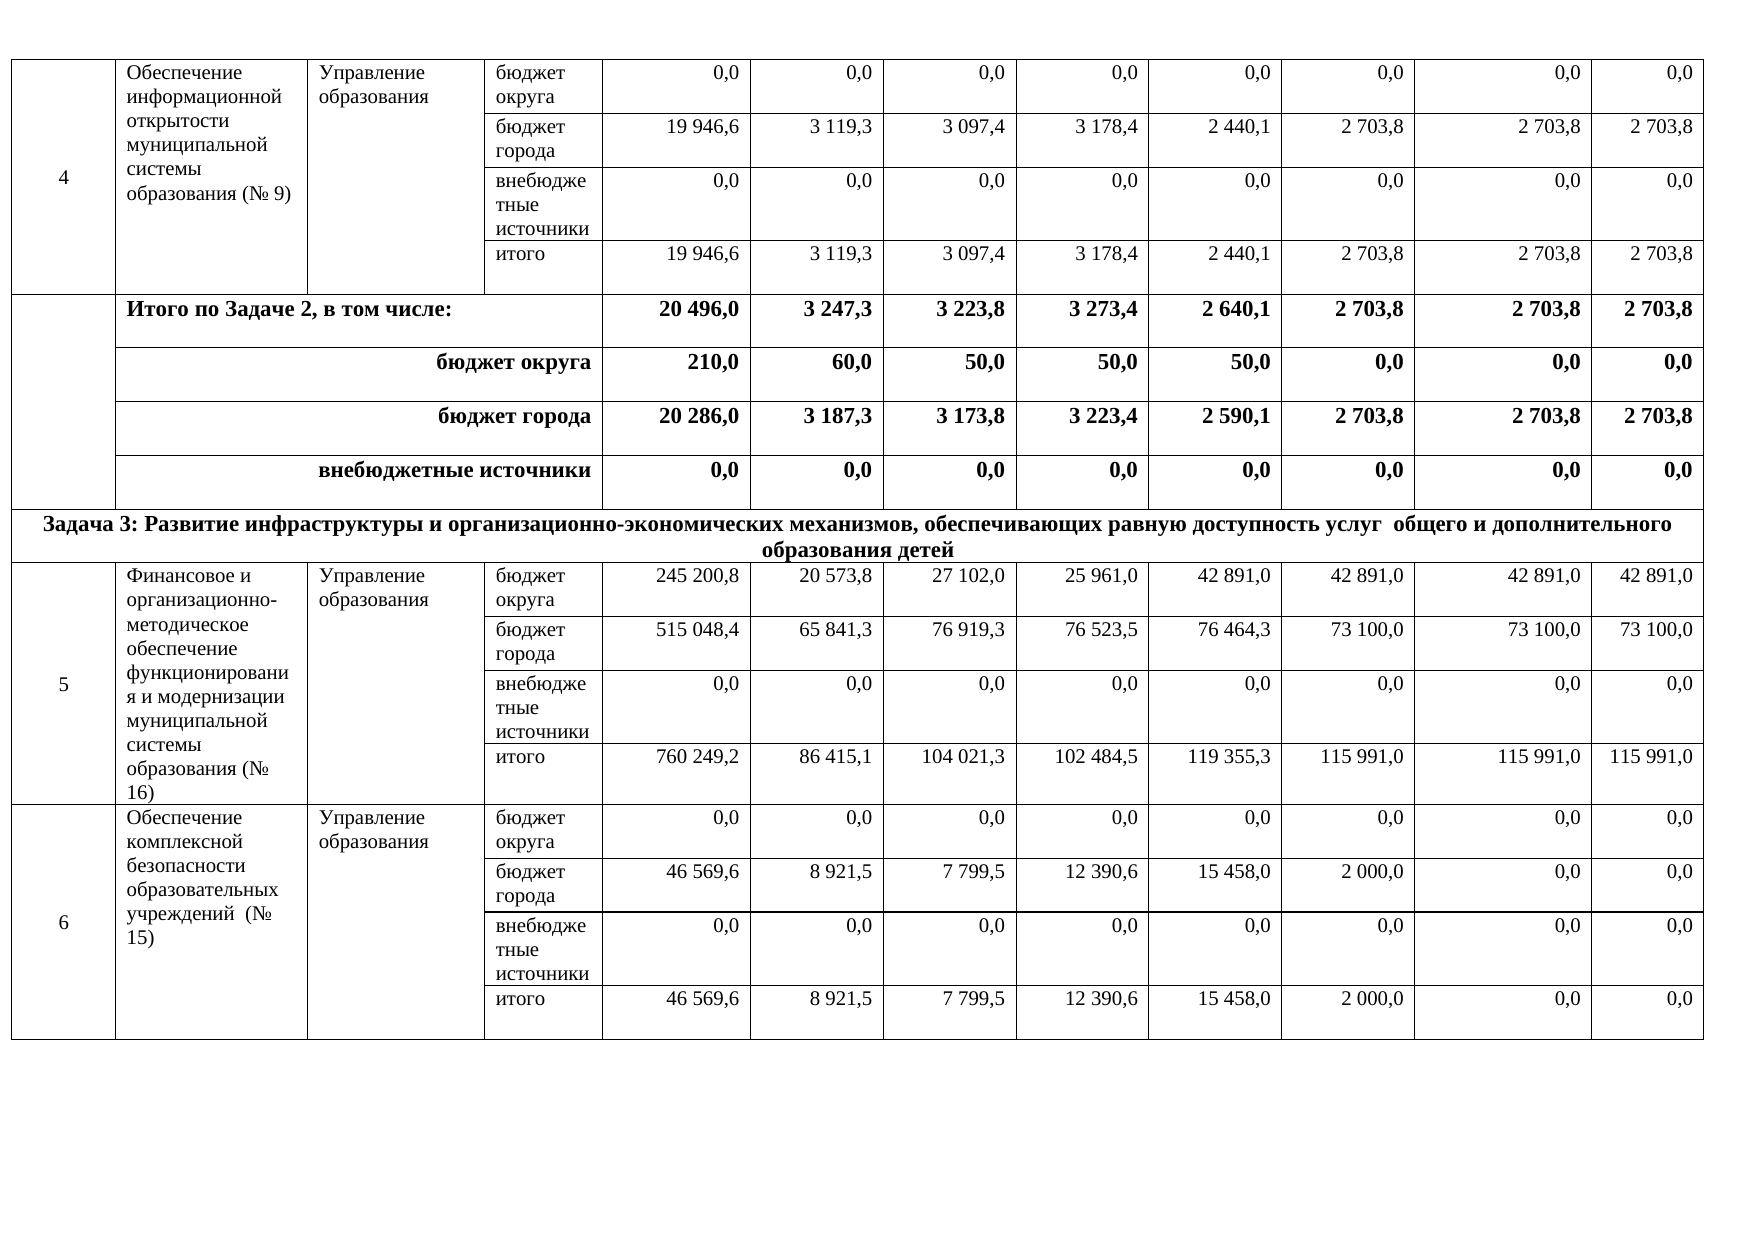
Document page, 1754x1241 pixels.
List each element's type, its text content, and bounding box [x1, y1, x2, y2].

table_cell бюджет города [485, 114, 602, 167]
table_cell внебюджетные источники [485, 671, 602, 743]
table_cell 46 569,6 [603, 859, 750, 911]
table_cell 0,0 [1415, 348, 1591, 401]
table_cell 2 000,0 [1282, 859, 1414, 911]
table_cell бюджет города [485, 617, 602, 670]
table_cell итого [485, 986, 602, 1038]
table_cell 2 703,8 [1282, 114, 1414, 167]
table_cell [12, 295, 115, 508]
table_cell 0,0 [1017, 913, 1148, 985]
table_cell 0,0 [1149, 671, 1281, 743]
table_cell 2 703,8 [1415, 241, 1591, 293]
table_cell 42 891,0 [1592, 563, 1703, 616]
table_cell 0,0 [1592, 60, 1703, 113]
table_cell внебюджетные источники [485, 168, 602, 240]
table_cell 25 961,0 [1017, 563, 1148, 616]
table_cell 0,0 [1149, 456, 1281, 508]
table_cell 2 440,1 [1149, 241, 1281, 293]
table_cell 3 119,3 [751, 241, 883, 293]
table_cell 7 799,5 [884, 986, 1016, 1038]
table_cell 86 415,1 [751, 744, 883, 804]
table_cell 20 573,8 [751, 563, 883, 616]
table_cell 0,0 [1282, 671, 1414, 743]
table_cell 0,0 [751, 456, 883, 508]
table_cell 0,0 [1282, 348, 1414, 401]
table_cell 0,0 [1282, 913, 1414, 985]
table_cell 20 496,0 [603, 295, 750, 347]
table_cell итого [485, 744, 602, 804]
table_cell 0,0 [751, 913, 883, 985]
table_cell 760 249,2 [603, 744, 750, 804]
table_cell 76 464,3 [1149, 617, 1281, 670]
table_cell 115 991,0 [1282, 744, 1414, 804]
table_cell 27 102,0 [884, 563, 1016, 616]
table_cell 0,0 [1592, 348, 1703, 401]
table_cell 0,0 [751, 60, 883, 113]
table_cell 20 286,0 [603, 402, 750, 455]
table_cell 0,0 [603, 805, 750, 858]
table_cell 2 000,0 [1282, 986, 1414, 1038]
table_cell 0,0 [751, 805, 883, 858]
table_cell 0,0 [884, 913, 1016, 985]
table_cell 3 223,4 [1017, 402, 1148, 455]
table_cell Задача 3: Развитие инфраструктуры и организационно-экономических механизмов, обеспечивающих равную доступность услуг общего и дополнительного образования детей [12, 510, 1703, 562]
table_cell бюджет округа [485, 563, 602, 616]
table_cell внебюджетные источники [116, 456, 602, 508]
table_cell 73 100,0 [1282, 617, 1414, 670]
table_cell 3 178,4 [1017, 241, 1148, 293]
table_cell 0,0 [1282, 168, 1414, 240]
table_cell 7 799,5 [884, 859, 1016, 911]
table_cell 15 458,0 [1149, 986, 1281, 1038]
table_cell 6 [12, 805, 115, 1038]
table_cell бюджет округа [485, 60, 602, 113]
table_cell 0,0 [603, 456, 750, 508]
table_cell 2 703,8 [1592, 295, 1703, 347]
table_cell 0,0 [1592, 986, 1703, 1038]
table_cell Финансовое и организационно-методическое обеспечение функционирования и модернизации муниципальной системы образования (№ 16) [116, 563, 307, 804]
table_cell 3 173,8 [884, 402, 1016, 455]
table_cell 0,0 [1149, 60, 1281, 113]
table_cell 3 178,4 [1017, 114, 1148, 167]
table_cell 0,0 [884, 805, 1016, 858]
table_cell 3 247,3 [751, 295, 883, 347]
table_cell 42 891,0 [1415, 563, 1591, 616]
table_cell 2 590,1 [1149, 402, 1281, 455]
table_cell 0,0 [1017, 671, 1148, 743]
table_cell 0,0 [1592, 913, 1703, 985]
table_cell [308, 805, 484, 1038]
table_cell Обеспечение информационной открытости муниципальной системы образования (№ 9) [116, 60, 307, 293]
table_cell 0,0 [1017, 805, 1148, 858]
table_cell внебюджетные источники [485, 913, 602, 985]
table_cell 0,0 [1282, 456, 1414, 508]
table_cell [308, 60, 484, 293]
table_cell 0,0 [1149, 805, 1281, 858]
table_cell 0,0 [1592, 859, 1703, 911]
table_cell 102 484,5 [1017, 744, 1148, 804]
table_cell 73 100,0 [1415, 617, 1591, 670]
table_cell 42 891,0 [1282, 563, 1414, 616]
table_cell 0,0 [884, 60, 1016, 113]
table_cell 76 919,3 [884, 617, 1016, 670]
table_cell 0,0 [884, 671, 1016, 743]
table_cell итого [485, 241, 602, 293]
table_cell 3 097,4 [884, 241, 1016, 293]
table_cell 0,0 [603, 913, 750, 985]
table_cell 0,0 [1017, 168, 1148, 240]
table_cell 0,0 [603, 671, 750, 743]
table_cell 245 200,8 [603, 563, 750, 616]
table_cell 0,0 [1017, 456, 1148, 508]
table_cell 0,0 [1415, 859, 1591, 911]
table_cell 0,0 [1149, 168, 1281, 240]
table_cell 0,0 [1592, 805, 1703, 858]
table_cell 76 523,5 [1017, 617, 1148, 670]
table_cell 2 703,8 [1282, 295, 1414, 347]
table_cell 210,0 [603, 348, 750, 401]
table_cell 60,0 [751, 348, 883, 401]
table_cell 2 703,8 [1415, 114, 1591, 167]
table_cell 0,0 [1415, 913, 1591, 985]
table_cell 3 187,3 [751, 402, 883, 455]
table_cell 0,0 [1415, 986, 1591, 1038]
table_cell 0,0 [751, 168, 883, 240]
table_cell 0,0 [1592, 671, 1703, 743]
table_cell 3 273,4 [1017, 295, 1148, 347]
table_cell 8 921,5 [751, 859, 883, 911]
table_cell 119 355,3 [1149, 744, 1281, 804]
table_cell 0,0 [603, 60, 750, 113]
table_cell 115 991,0 [1415, 744, 1591, 804]
table_cell 46 569,6 [603, 986, 750, 1038]
table_cell бюджет города [485, 859, 602, 911]
table_cell 2 703,8 [1592, 402, 1703, 455]
table_cell 0,0 [884, 168, 1016, 240]
table_cell 42 891,0 [1149, 563, 1281, 616]
table_cell 50,0 [884, 348, 1016, 401]
table_cell 0,0 [1282, 805, 1414, 858]
table_cell бюджет округа [485, 805, 602, 858]
table_cell 5 [12, 563, 115, 804]
table_cell 2 440,1 [1149, 114, 1281, 167]
table_cell 2 703,8 [1592, 241, 1703, 293]
table_cell 0,0 [751, 671, 883, 743]
table_cell 12 390,6 [1017, 986, 1148, 1038]
table_cell 0,0 [1592, 456, 1703, 508]
table_cell 0,0 [1415, 805, 1591, 858]
table_cell 65 841,3 [751, 617, 883, 670]
table_cell Управление образования [308, 563, 484, 804]
table_cell 115 991,0 [1592, 744, 1703, 804]
table_cell 50,0 [1149, 348, 1281, 401]
table_cell 0,0 [1149, 913, 1281, 985]
table_cell 3 223,8 [884, 295, 1016, 347]
table_cell 19 946,6 [603, 114, 750, 167]
table_cell 515 048,4 [603, 617, 750, 670]
table_cell 3 097,4 [884, 114, 1016, 167]
table_cell 0,0 [1415, 168, 1591, 240]
table_cell 50,0 [1017, 348, 1148, 401]
table_cell 2 703,8 [1415, 402, 1591, 455]
table_cell 0,0 [1415, 456, 1591, 508]
table_cell 2 640,1 [1149, 295, 1281, 347]
table_cell 19 946,6 [603, 241, 750, 293]
table_cell 104 021,3 [884, 744, 1016, 804]
table_cell 3 119,3 [751, 114, 883, 167]
table_cell 0,0 [1415, 60, 1591, 113]
table_cell 0,0 [884, 456, 1016, 508]
table_cell 0,0 [603, 168, 750, 240]
table_cell 0,0 [1592, 168, 1703, 240]
table_cell 2 703,8 [1592, 114, 1703, 167]
table_cell Обеспечение комплексной безопасности образовательных учреждений (№ 15) [116, 805, 307, 1038]
table_cell 15 458,0 [1149, 859, 1281, 911]
table_cell бюджет округа [116, 348, 602, 401]
table_cell 73 100,0 [1592, 617, 1703, 670]
table_cell 2 703,8 [1282, 241, 1414, 293]
table_cell бюджет города [116, 402, 602, 455]
table_cell 0,0 [1282, 60, 1414, 113]
table_cell 2 703,8 [1415, 295, 1591, 347]
table_cell 0,0 [1415, 671, 1591, 743]
table_cell 4 [12, 60, 115, 293]
table_cell 12 390,6 [1017, 859, 1148, 911]
table_cell 8 921,5 [751, 986, 883, 1038]
table_cell 0,0 [1017, 60, 1148, 113]
table_cell 2 703,8 [1282, 402, 1414, 455]
table_cell Итого по Задаче 2, в том числе: [116, 295, 602, 347]
